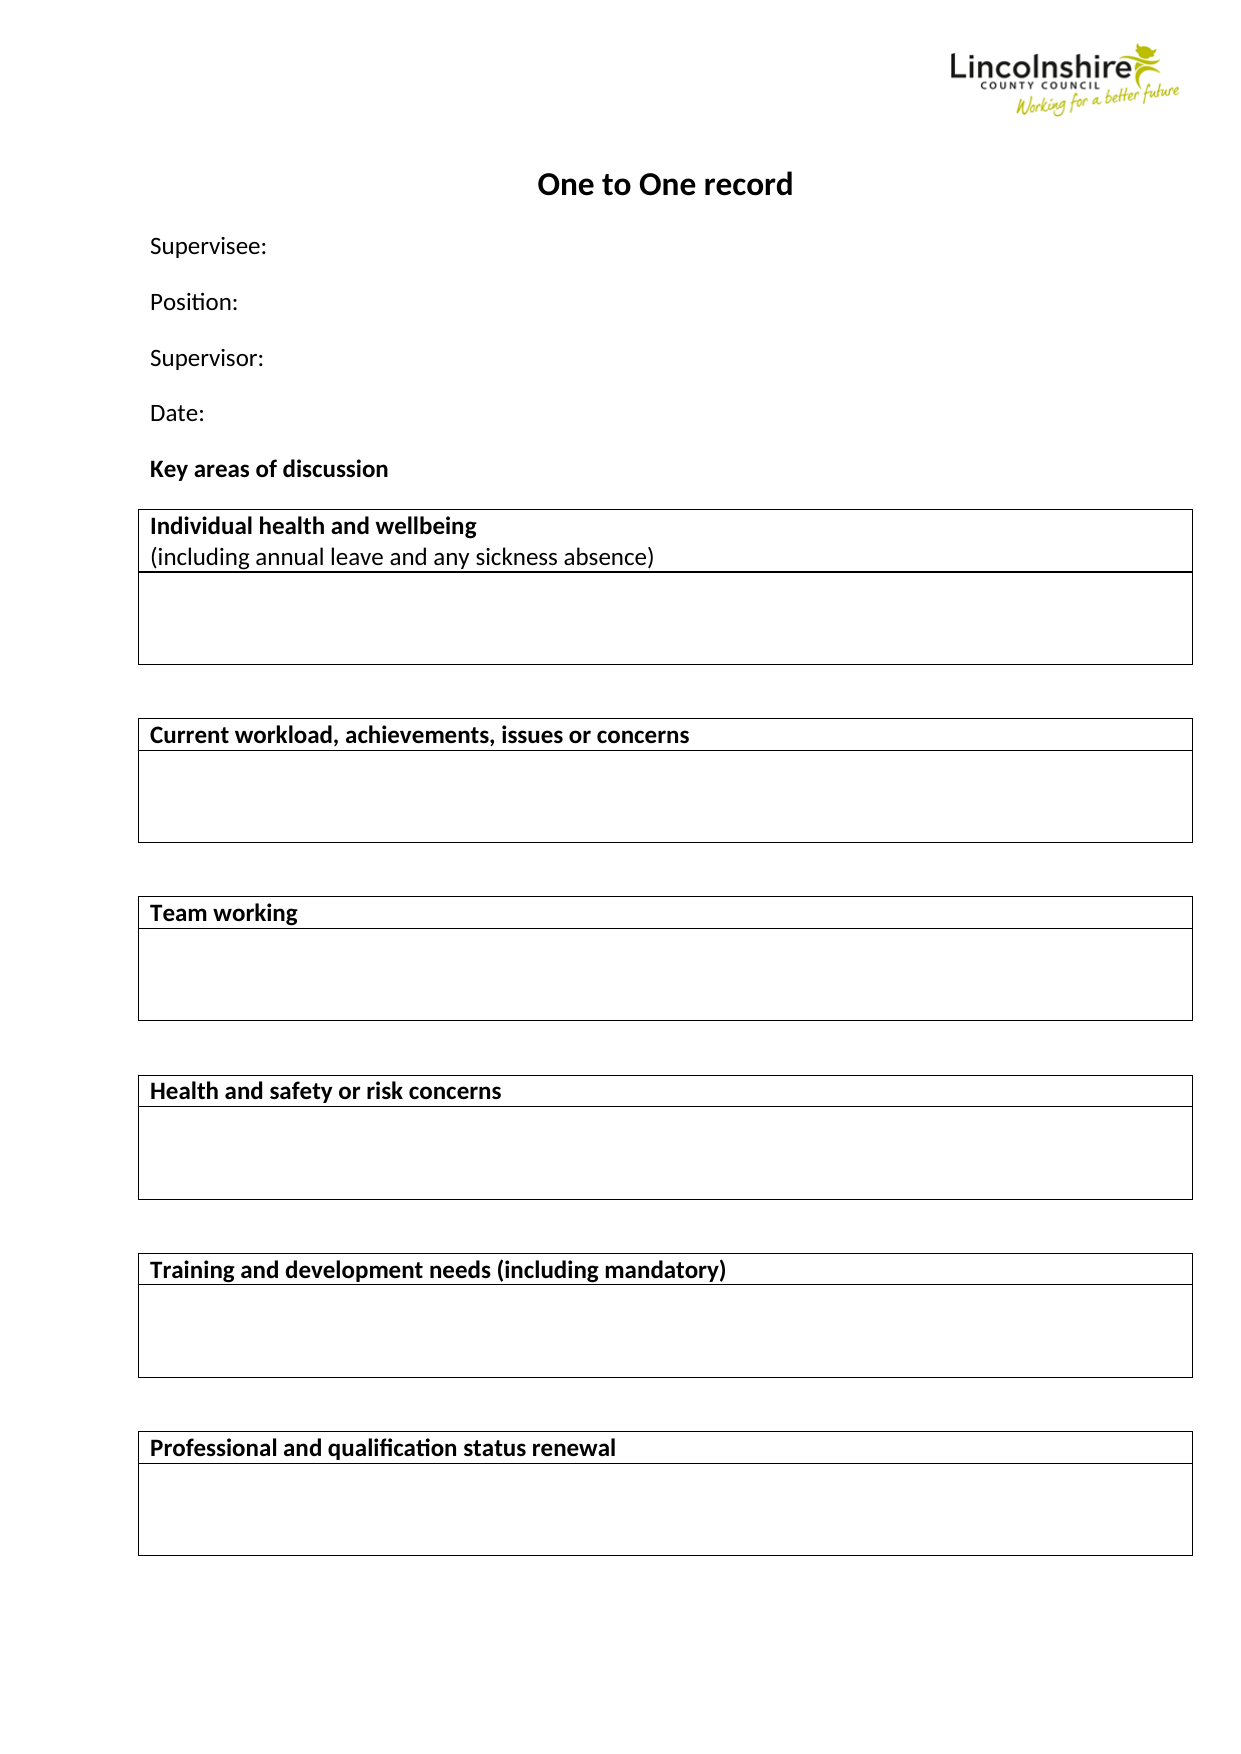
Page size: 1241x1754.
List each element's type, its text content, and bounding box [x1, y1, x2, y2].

table_header Team working [139, 897, 1192, 928]
table_cell [139, 1464, 1192, 1555]
text Supervisor: [150, 342, 1181, 372]
table_cell [139, 751, 1192, 842]
table_header Individual health and wellbeing (including annual leave and any sickness absence) [139, 510, 1192, 571]
table_header Professional and qualification status renewal [139, 1432, 1192, 1462]
table_cell [139, 929, 1192, 1020]
table_cell [139, 1107, 1192, 1199]
table_header Current workload, achievements, issues or concerns [139, 719, 1192, 749]
table_header Training and development needs (including mandatory) [139, 1254, 1192, 1284]
text Position: [150, 286, 1181, 316]
text Date: [150, 398, 1181, 428]
table_cell [139, 1285, 1192, 1377]
table_cell [139, 573, 1192, 664]
text One to One record [150, 162, 1181, 203]
table_header Health and safety or risk concerns [139, 1076, 1192, 1106]
text Supervisee: [150, 230, 1181, 261]
picture [949, 41, 1182, 119]
text Key areas of discussion [150, 453, 1181, 484]
